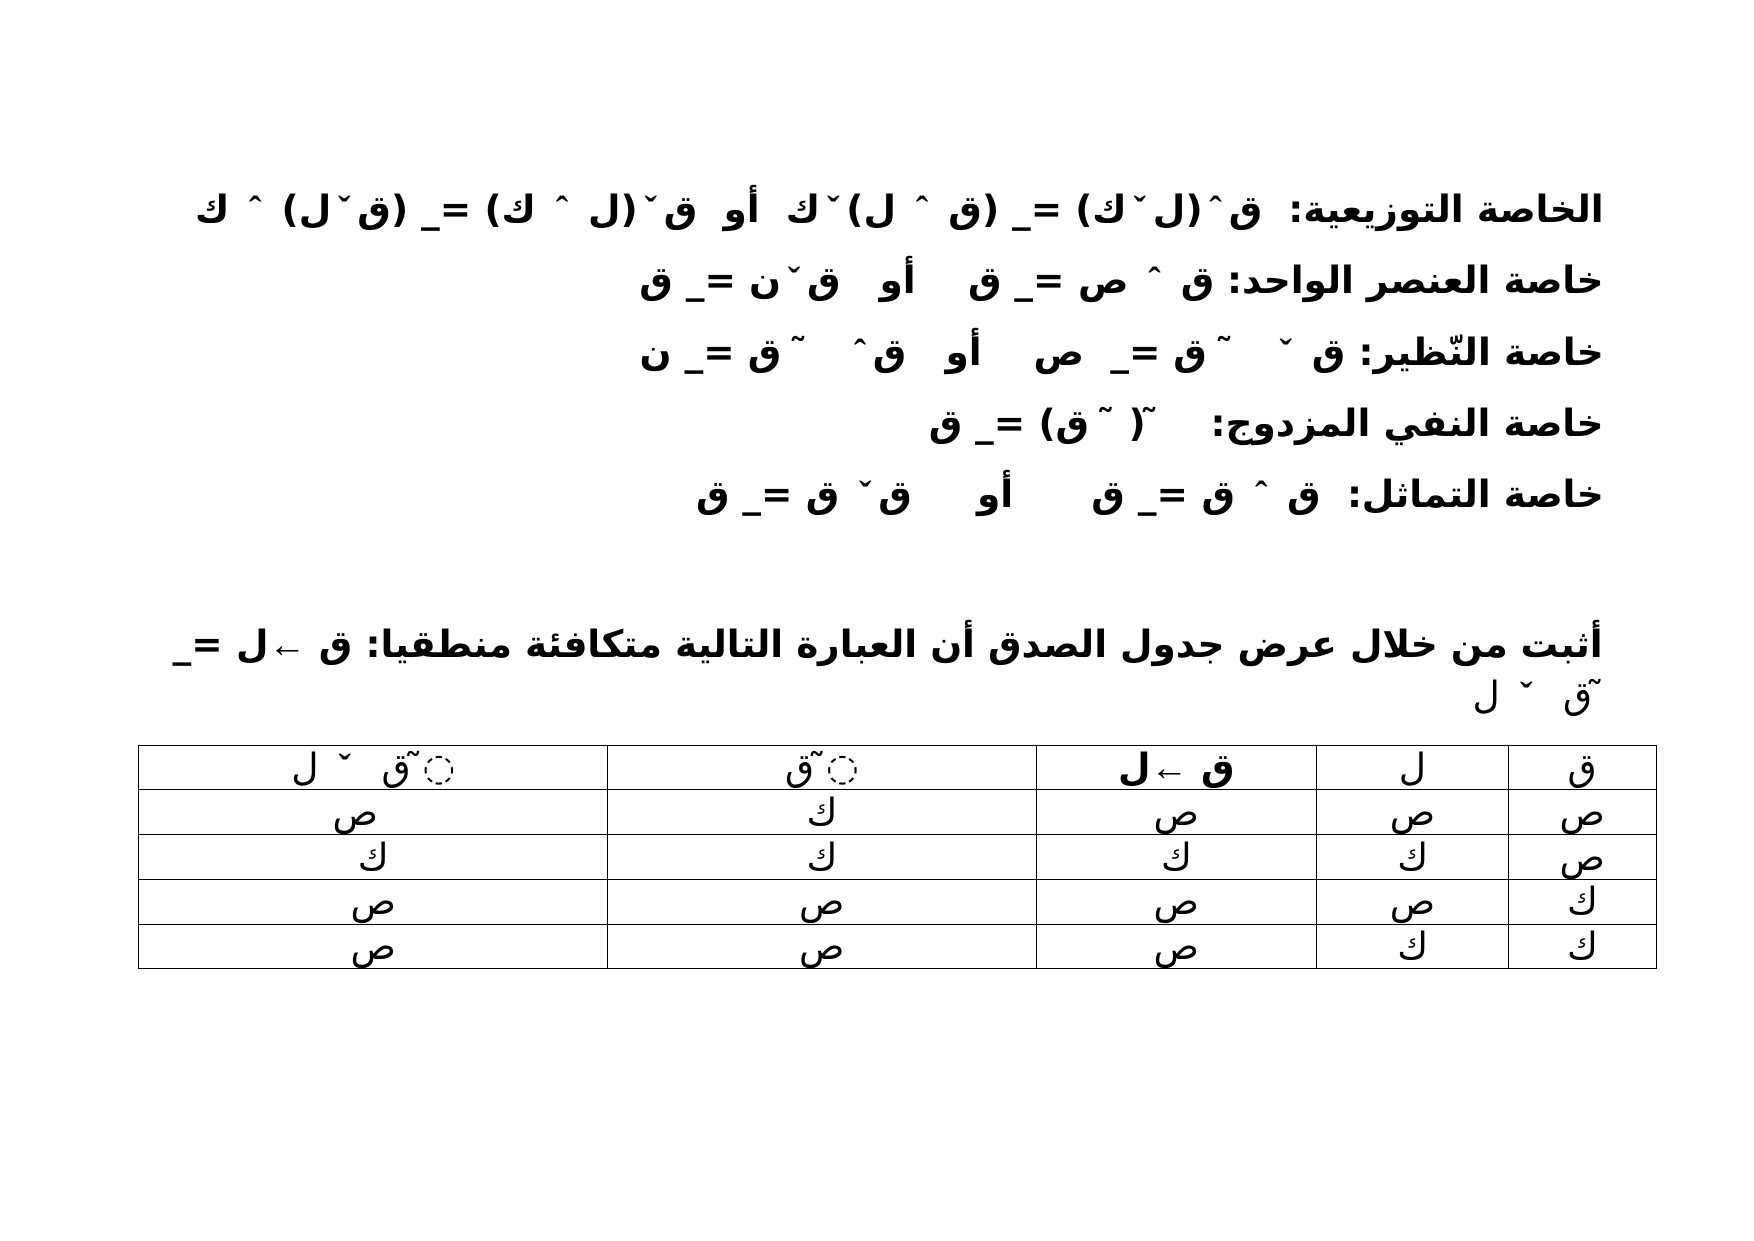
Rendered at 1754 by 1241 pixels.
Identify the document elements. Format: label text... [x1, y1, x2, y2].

table_cell ك [139, 835, 607, 879]
table_cell ص [608, 880, 1036, 923]
text خاصة النفي المزدوج: ̃ ( ̃ ق) =_ ق [150, 401, 1604, 445]
table_header ق [1509, 746, 1656, 789]
table_cell ك [1317, 835, 1508, 879]
table_cell ص [139, 925, 607, 968]
table_cell ك [608, 835, 1036, 879]
table_header ̃ ق [608, 746, 1036, 789]
table_cell ص [1509, 835, 1656, 879]
text خاصة النّظير: ق ̌ ̃ ق =_ ص أو ق ̂ ̃ ق =_ ن [150, 330, 1604, 374]
table_cell ك [1037, 835, 1316, 879]
table_cell ك [1509, 880, 1656, 923]
table_cell ص [1317, 790, 1508, 834]
table_cell ص [1317, 880, 1508, 923]
table_cell ك [1317, 925, 1508, 968]
table_header ̃ ق ̌ ل [139, 746, 607, 789]
table_cell ص [1509, 790, 1656, 834]
table_cell ك [608, 790, 1036, 834]
table_cell ص [1037, 880, 1316, 923]
text خاصة العنصر الواحد: ق ̂ ص =_ ق أو ق ̌ ن =_ ق [150, 259, 1604, 303]
table_cell ص [1037, 790, 1316, 834]
table_cell ص [1037, 925, 1316, 968]
table_cell ص [139, 790, 607, 834]
text الخاصة التوزيعية: ق ̂ (ل ̌ ك) =_ (ق ̂ ل) ̌ ك أو ق ̌ (ل ̂ ك) =_ (ق ̌ ل) ̂ ك [150, 187, 1604, 231]
table_header ق ←ل [1037, 746, 1316, 789]
text خاصة التماثل: ق ̂ ق =_ ق أو ق ̌ ق =_ ق [150, 472, 1604, 516]
table_header ل [1317, 746, 1508, 789]
table_cell ص [608, 925, 1036, 968]
table_cell ك [1509, 925, 1656, 968]
text أثبت من خلال عرض جدول الصدق أن العبارة التالية متكافئة منطقيا: ق ←ل =_ ̃ ق ̌ ل [150, 623, 1604, 717]
table_cell ص [139, 880, 607, 923]
